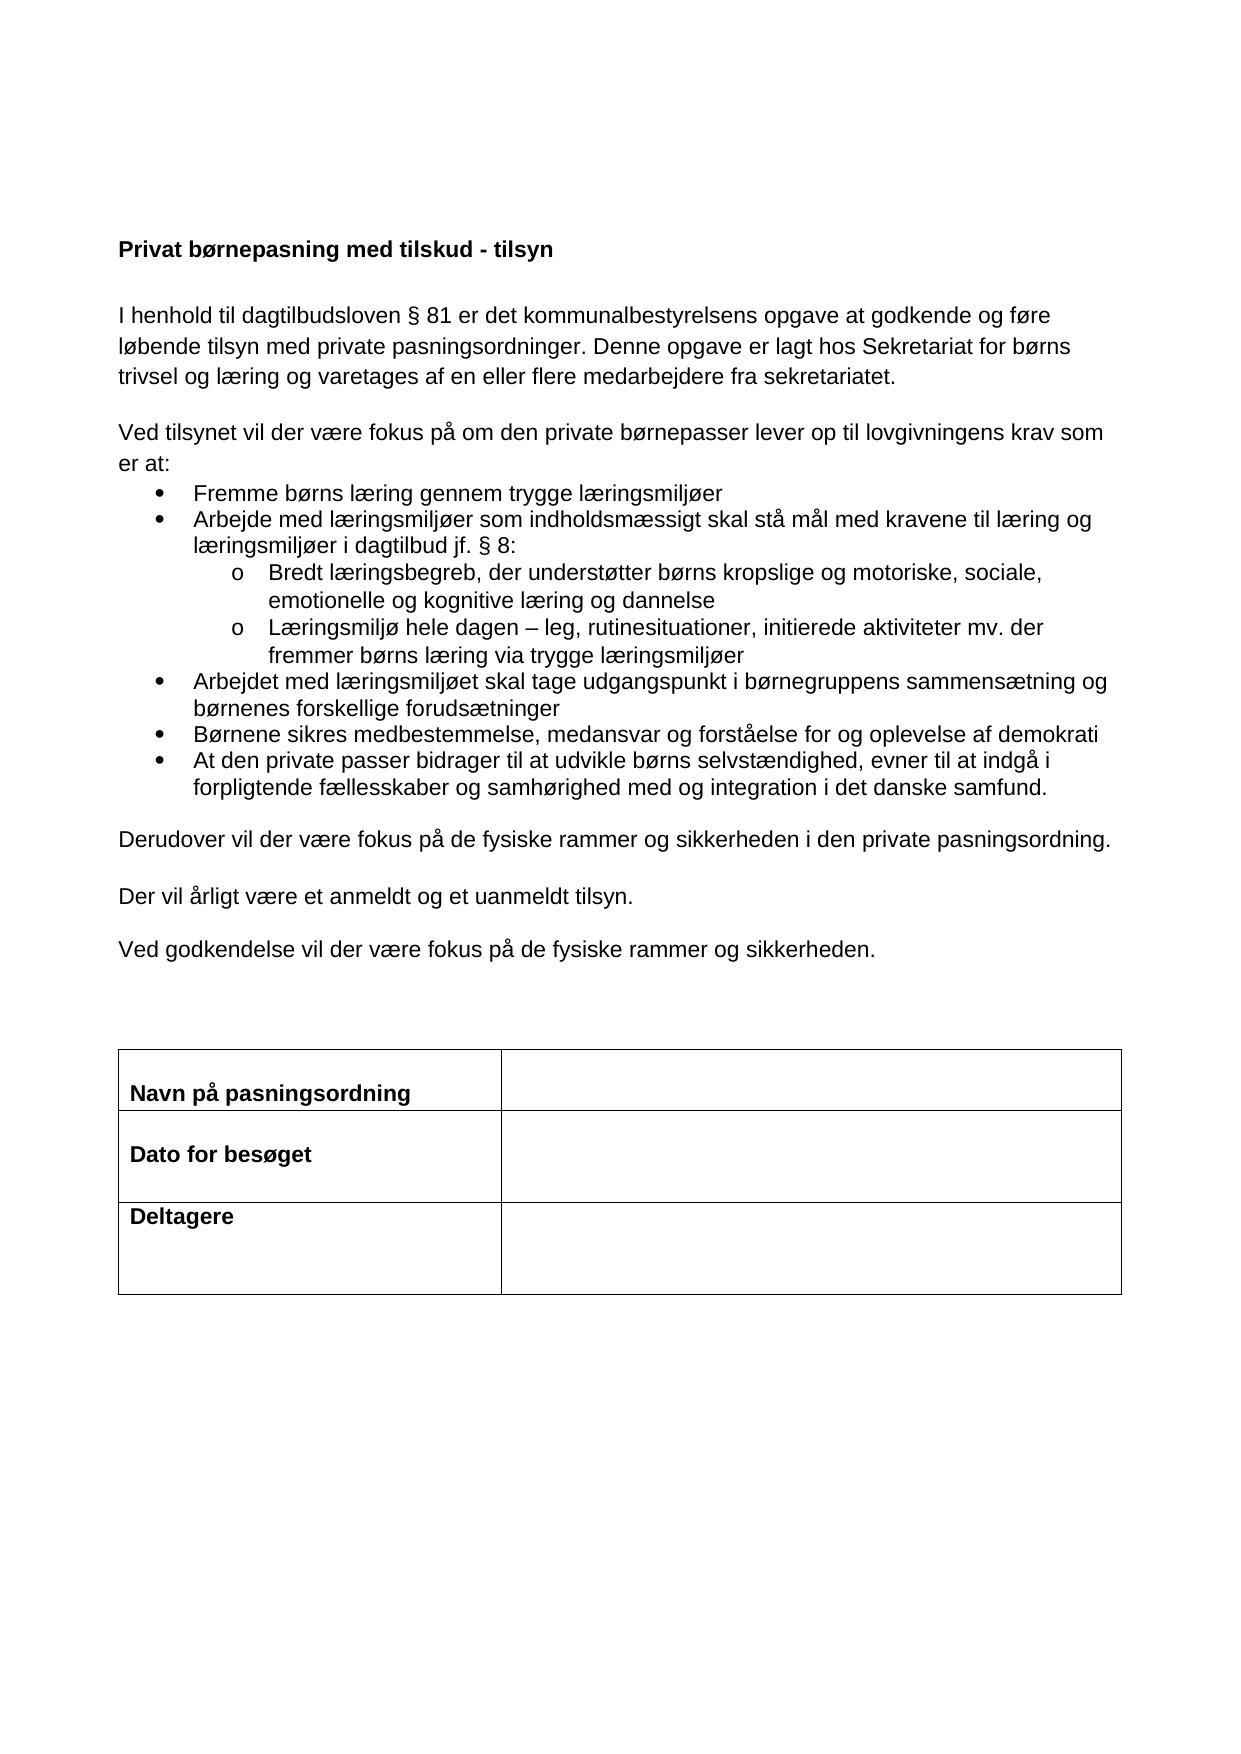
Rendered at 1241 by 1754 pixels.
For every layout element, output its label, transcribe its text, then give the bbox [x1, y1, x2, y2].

list Fremme børns læring gennem trygge læringsmiljøer [156, 480, 1122, 506]
list Arbejdet med læringsmiljøet skal tage udgangspunkt i børnegruppens sammensætning og børnenes forskellige forudsætninger [156, 668, 1122, 721]
text Derudover vil der være fokus på de fysiske rammer og sikkerheden i den private pasningsordning. [118, 826, 1122, 853]
text Der vil årligt være et anmeldt og et uanmeldt tilsyn. [118, 883, 1122, 909]
list Arbejde med læringsmiljøer som indholdsmæssigt skal stå mål med kravene til læring og læringsmiljøer i dagtilbud jf. § 8: [156, 506, 1122, 559]
table_cell Dato for besøget [119, 1111, 501, 1202]
list At den private passer bidrager til at udvikle børns selvstændighed, evner til at indgå i forpligtende fællesskaber og samhørighed med og integration i det danske samfund. [156, 747, 1122, 800]
text Privat børnepasning med tilskud - tilsyn [118, 236, 1122, 263]
list Børnene sikres medbestemmelse, medansvar og forståelse for og oplevelse af demokrati [156, 721, 1122, 747]
text I henhold til dagtilbudsloven § 81 er det kommunalbestyrelsens opgave at godkende og føre løbende tilsyn med private pasningsordninger. Denne opgave er lagt hos Sekretariat for børns trivsel og læring og varetages af en eller flere medarbejdere fra sekretariatet. [118, 302, 1122, 389]
text Ved tilsynet vil der være fokus på om den private børnepasser lever op til lovgivningens krav som er at: [118, 419, 1122, 476]
list Læringsmiljø hele dagen – leg, rutinesituationer, initierede aktiviteter mv. der fremmer børns læring via trygge læringsmiljøer [231, 613, 1122, 668]
table_header Navn på pasningsordning [119, 1050, 501, 1110]
table_cell [502, 1111, 1121, 1202]
text Ved godkendelse vil der være fokus på de fysiske rammer og sikkerheden. [118, 936, 1122, 962]
table_cell [502, 1203, 1121, 1293]
table_cell Deltagere [119, 1203, 501, 1293]
table_header [502, 1050, 1121, 1110]
list Bredt læringsbegreb, der understøtter børns kropslige og motoriske, sociale, emotionelle og kognitive læring og dannelse [231, 559, 1122, 613]
